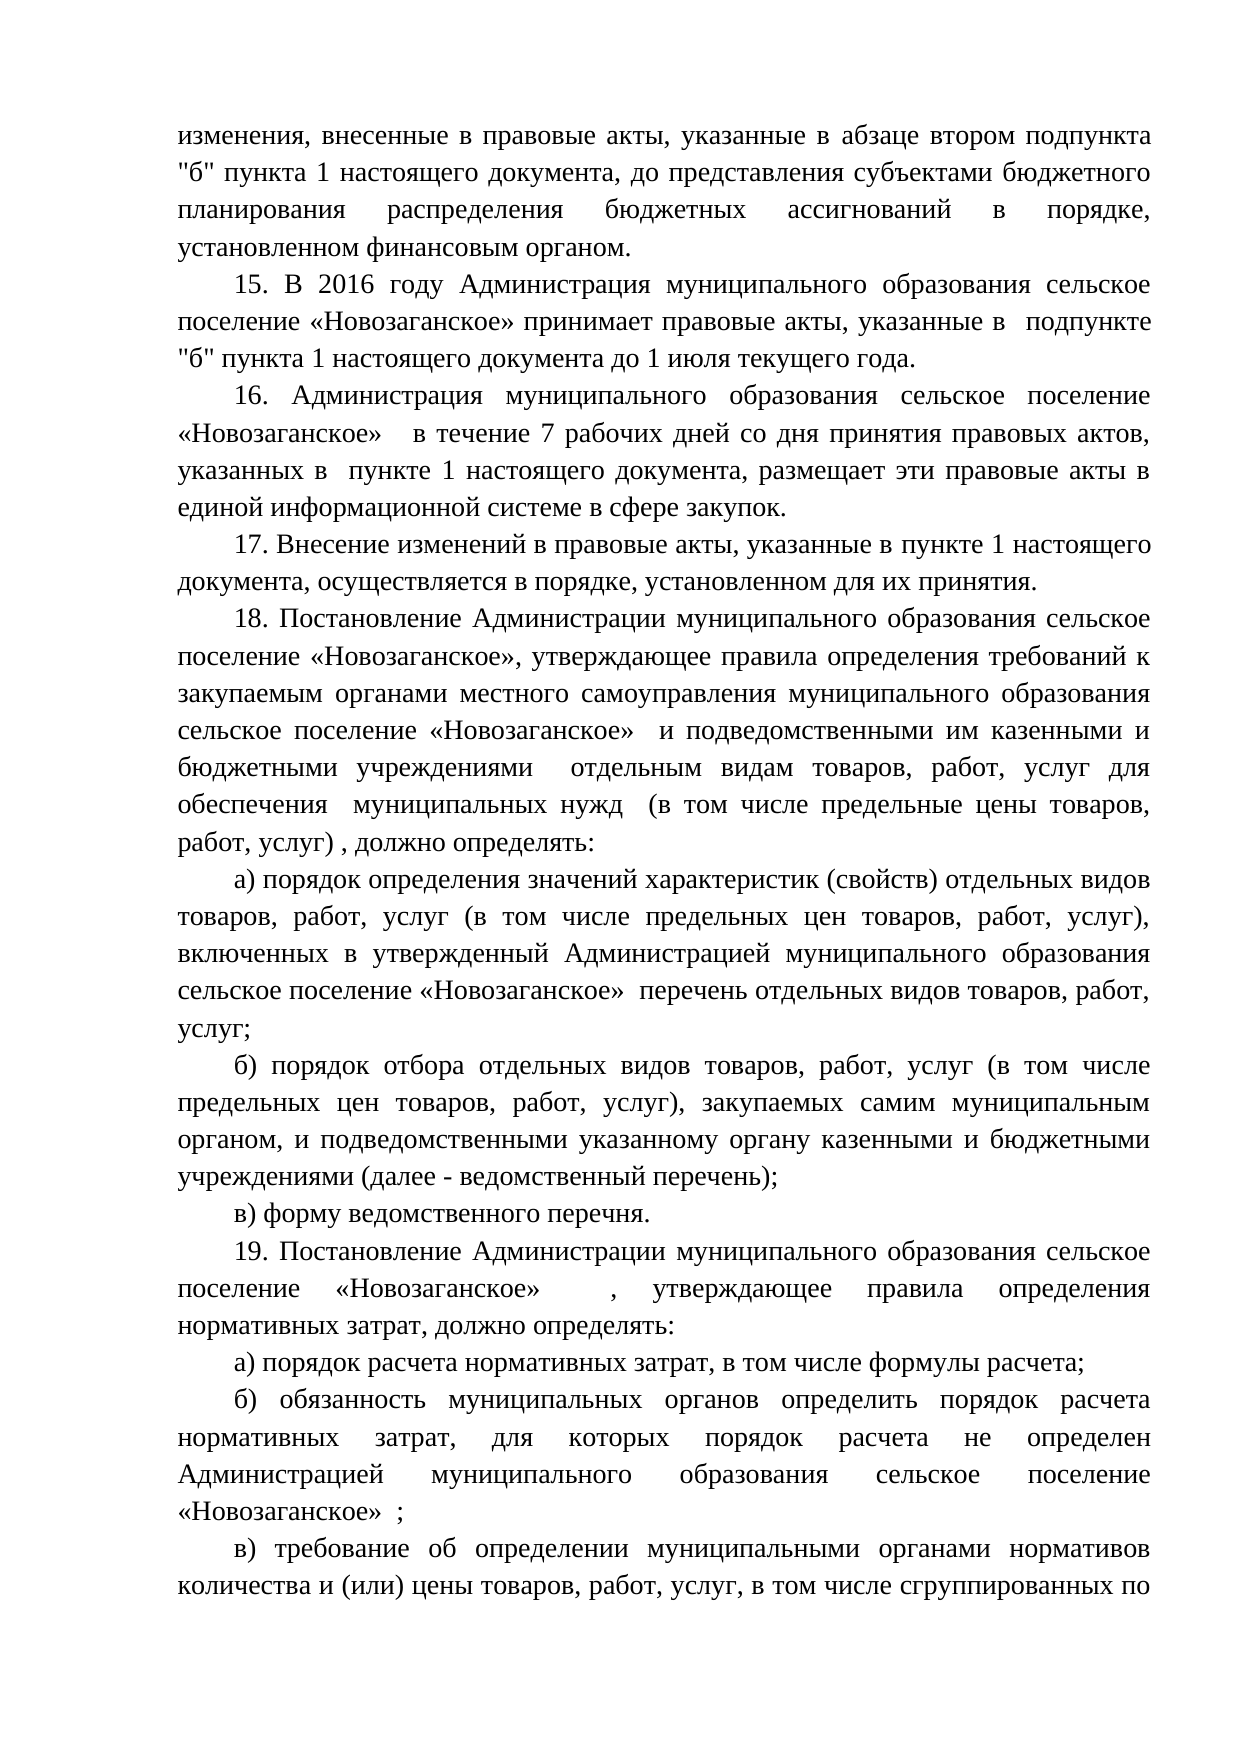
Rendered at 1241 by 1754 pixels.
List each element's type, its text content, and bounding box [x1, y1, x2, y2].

text 19. Постановление Администрации муниципального образования сельское поселение «Новозаганское» , утверждающее правила определения нормативных затрат, должно определять: [177, 1234, 1152, 1341]
text а) порядок расчета нормативных затрат, в том числе формулы расчета; [177, 1345, 1152, 1378]
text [177, 1531, 1152, 1601]
text 18. Постановление Администрации муниципального образования сельское поселение «Новозаганское», утверждающее правила определения требований к закупаемым органами местного самоуправления муниципального образования сельское поселение «Новозаганское» и подведомственными им казенными и бюджетными учреждениями отдельным видам товаров, работ, услуг для обеспечения муниципальных нужд (в том числе предельные цены товаров, работ, услуг) , должно определять: [177, 602, 1152, 857]
text 17. Внесение изменений в правовые акты, указанные в пункте 1 настоящего документа, осуществляется в порядке, установленном для их принятия. [177, 527, 1152, 597]
text б) порядок отбора отдельных видов товаров, работ, услуг (в том числе предельных цен товаров, работ, услуг), закупаемых самим муниципальным органом, и подведомственными указанному органу казенными и бюджетными учреждениями (далее - ведомственный перечень); [177, 1048, 1152, 1192]
text 15. В 2016 году Администрация муниципального образования сельское поселение «Новозаганское» принимает правовые акты, указанные в подпункте "б" пункта 1 настоящего документа до 1 июля текущего года. [177, 267, 1152, 374]
text б) обязанность муниципальных органов определить порядок расчета нормативных затрат, для которых порядок расчета не определен Администрацией муниципального образования сельское поселение «Новозаганское» ; [177, 1382, 1152, 1526]
text а) порядок определения значений характеристик (свойств) отдельных видов товаров, работ, услуг (в том числе предельных цен товаров, работ, услуг), включенных в утвержденный Администрацией муниципального образования сельское поселение «Новозаганское» перечень отдельных видов товаров, работ, услуг; [177, 862, 1152, 1043]
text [177, 118, 1152, 262]
text 16. Администрация муниципального образования сельское поселение «Новозаганское» в течение 7 рабочих дней со дня принятия правовых актов, указанных в пункте 1 настоящего документа, размещает эти правовые акты в единой информационной системе в сфере закупок. [177, 378, 1152, 522]
text в) форму ведомственного перечня. [177, 1197, 1152, 1229]
